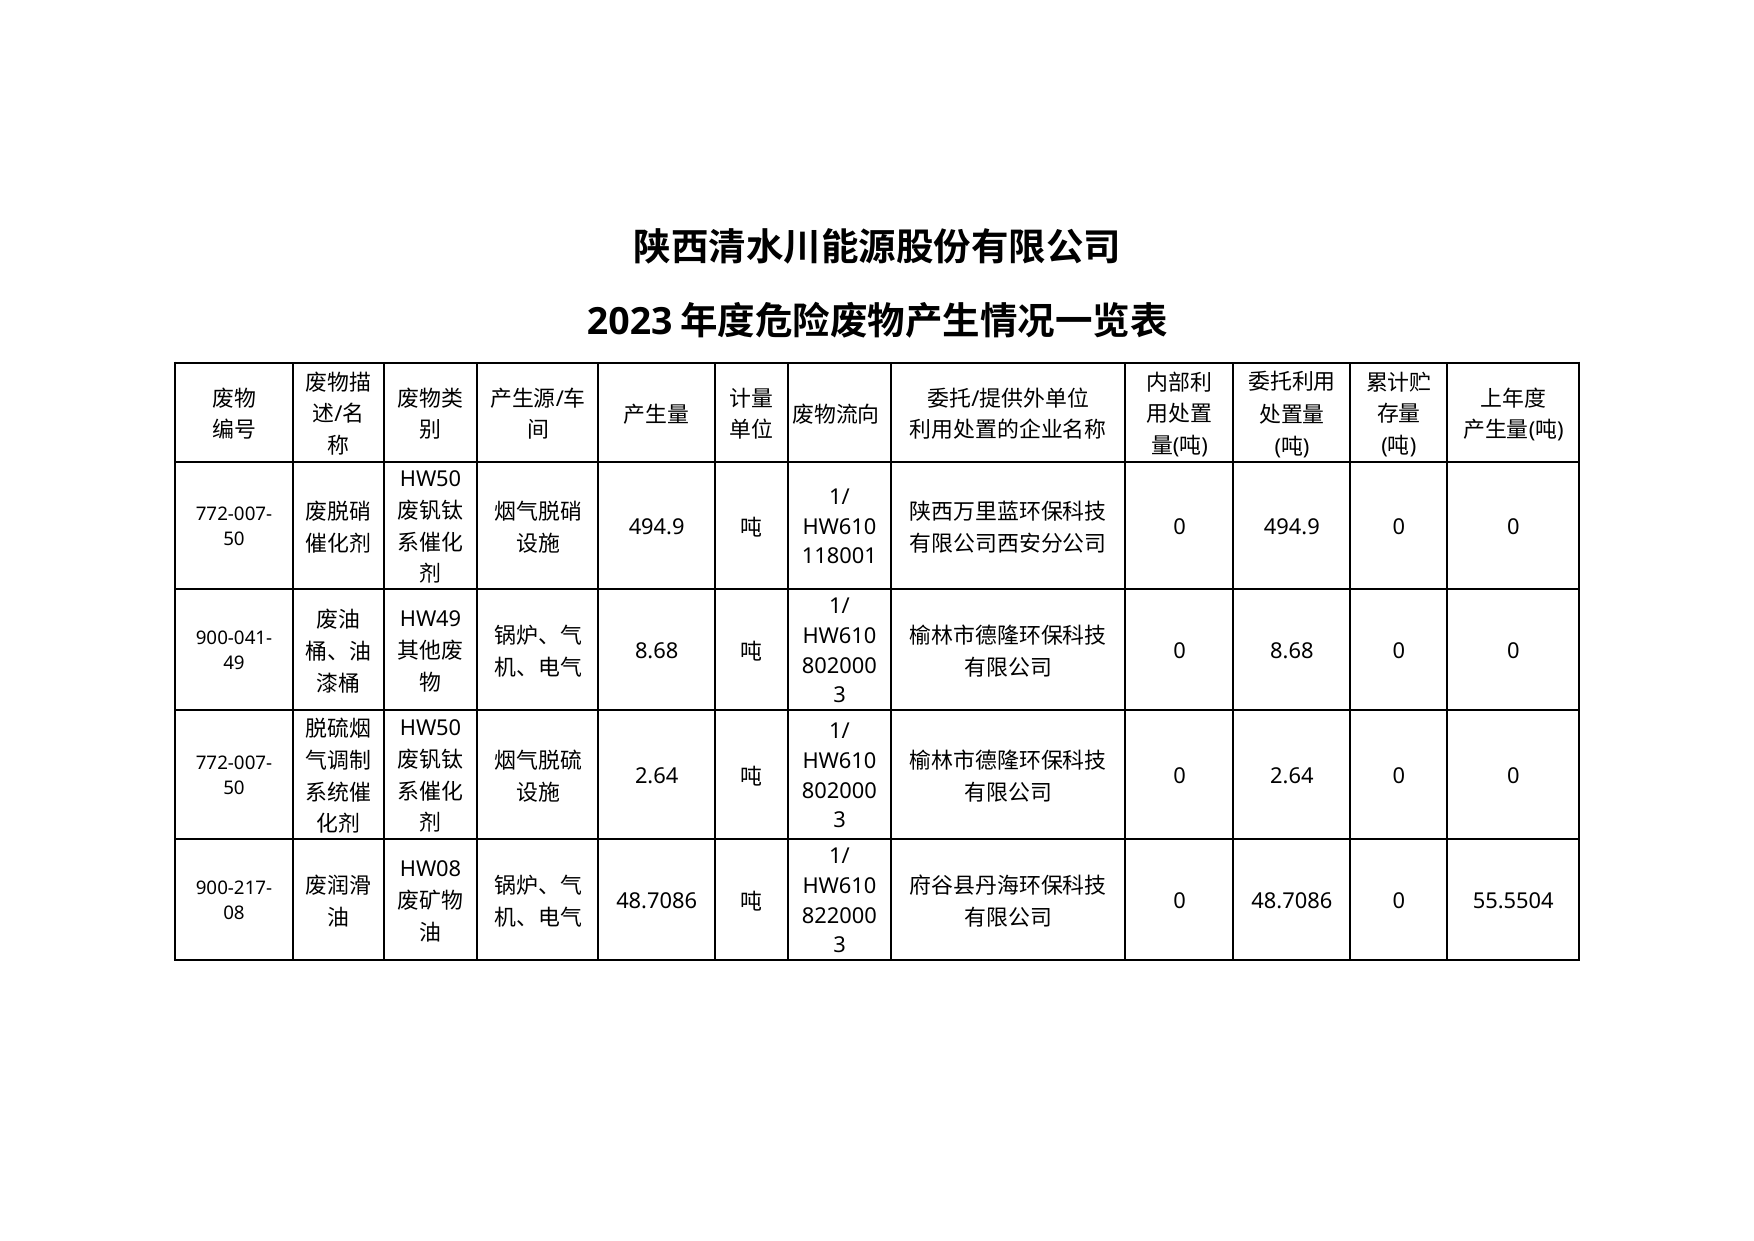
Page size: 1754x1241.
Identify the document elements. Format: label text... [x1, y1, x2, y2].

table_cell HW50废钒钛系催化剂 [385, 463, 476, 588]
table_cell 榆林市德隆环保科技有限公司 [892, 711, 1124, 838]
table_cell 494.9 [1234, 463, 1349, 588]
table_header 计量单位 [716, 364, 787, 461]
table_header 累计贮存量(吨) [1351, 364, 1446, 461]
table_cell 1/HW6108020003 [789, 590, 890, 709]
table_cell 494.9 [599, 463, 714, 588]
table_cell 锅炉、气机、电气 [478, 840, 597, 959]
table_cell 榆林市德隆环保科技有限公司 [892, 590, 1124, 709]
table_cell 0 [1351, 590, 1446, 709]
text 2023年度危险废物产生情况一览表 [150, 291, 1604, 345]
table_cell 8.68 [599, 590, 714, 709]
table_cell 陕西万里蓝环保科技有限公司西安分公司 [892, 463, 1124, 588]
table_cell HW08废矿物油 [385, 840, 476, 959]
table_cell 废脱硝催化剂 [294, 463, 383, 588]
table_header 废物类别 [385, 364, 476, 461]
table_cell 0 [1448, 711, 1578, 838]
table_cell 772-007-50 [176, 463, 292, 588]
table_cell 1/HW6108220003 [789, 840, 890, 959]
table_header 上年度 产生量(吨) [1448, 364, 1578, 461]
table_cell 吨 [716, 840, 787, 959]
table_cell 0 [1448, 463, 1578, 588]
table_cell 900-041-49 [176, 590, 292, 709]
table_cell 0 [1448, 590, 1578, 709]
table_cell 吨 [716, 590, 787, 709]
table_cell 55.5504 [1448, 840, 1578, 959]
table_cell 废油桶、油漆桶 [294, 590, 383, 709]
table_cell 0 [1126, 711, 1232, 838]
table_header 废物描述/名称 [294, 364, 383, 461]
table_header 委托/提供外单位 利用处置的企业名称 [892, 364, 1124, 461]
table_cell 锅炉、气机、电气 [478, 590, 597, 709]
table_header 内部利用处置量(吨) [1126, 364, 1232, 461]
table_cell 脱硫烟气调制系统催化剂 [294, 711, 383, 838]
table_cell 0 [1351, 463, 1446, 588]
table_cell 48.7086 [599, 840, 714, 959]
table_cell 0 [1351, 711, 1446, 838]
table_cell 1/HW6108020003 [789, 711, 890, 838]
table_cell 吨 [716, 711, 787, 838]
table_cell 1/HW610118001 [789, 463, 890, 588]
table_cell 烟气脱硝设施 [478, 463, 597, 588]
table_header 产生源/车间 [478, 364, 597, 461]
table_cell 废润滑油 [294, 840, 383, 959]
table_header 产生量 [599, 364, 714, 461]
table_cell 0 [1126, 590, 1232, 709]
table_cell 0 [1126, 463, 1232, 588]
table_cell 烟气脱硫设施 [478, 711, 597, 838]
table_cell 0 [1351, 840, 1446, 959]
table_cell 2.64 [1234, 711, 1349, 838]
table_cell 2.64 [599, 711, 714, 838]
table_header 废物流向 [789, 364, 890, 461]
table_header 废物 编号 [176, 364, 292, 461]
table_cell 府谷县丹海环保科技有限公司 [892, 840, 1124, 959]
table_cell 48.7086 [1234, 840, 1349, 959]
table_cell HW49其他废物 [385, 590, 476, 709]
text 陕西清水川能源股份有限公司 [150, 217, 1604, 271]
table_cell 吨 [716, 463, 787, 588]
table_header 委托利用处置量(吨) [1234, 364, 1349, 461]
table_cell 8.68 [1234, 590, 1349, 709]
table_cell 900-217-08 [176, 840, 292, 959]
table_cell HW50废钒钛系催化剂 [385, 711, 476, 838]
table_cell 772-007-50 [176, 711, 292, 838]
table_cell 0 [1126, 840, 1232, 959]
